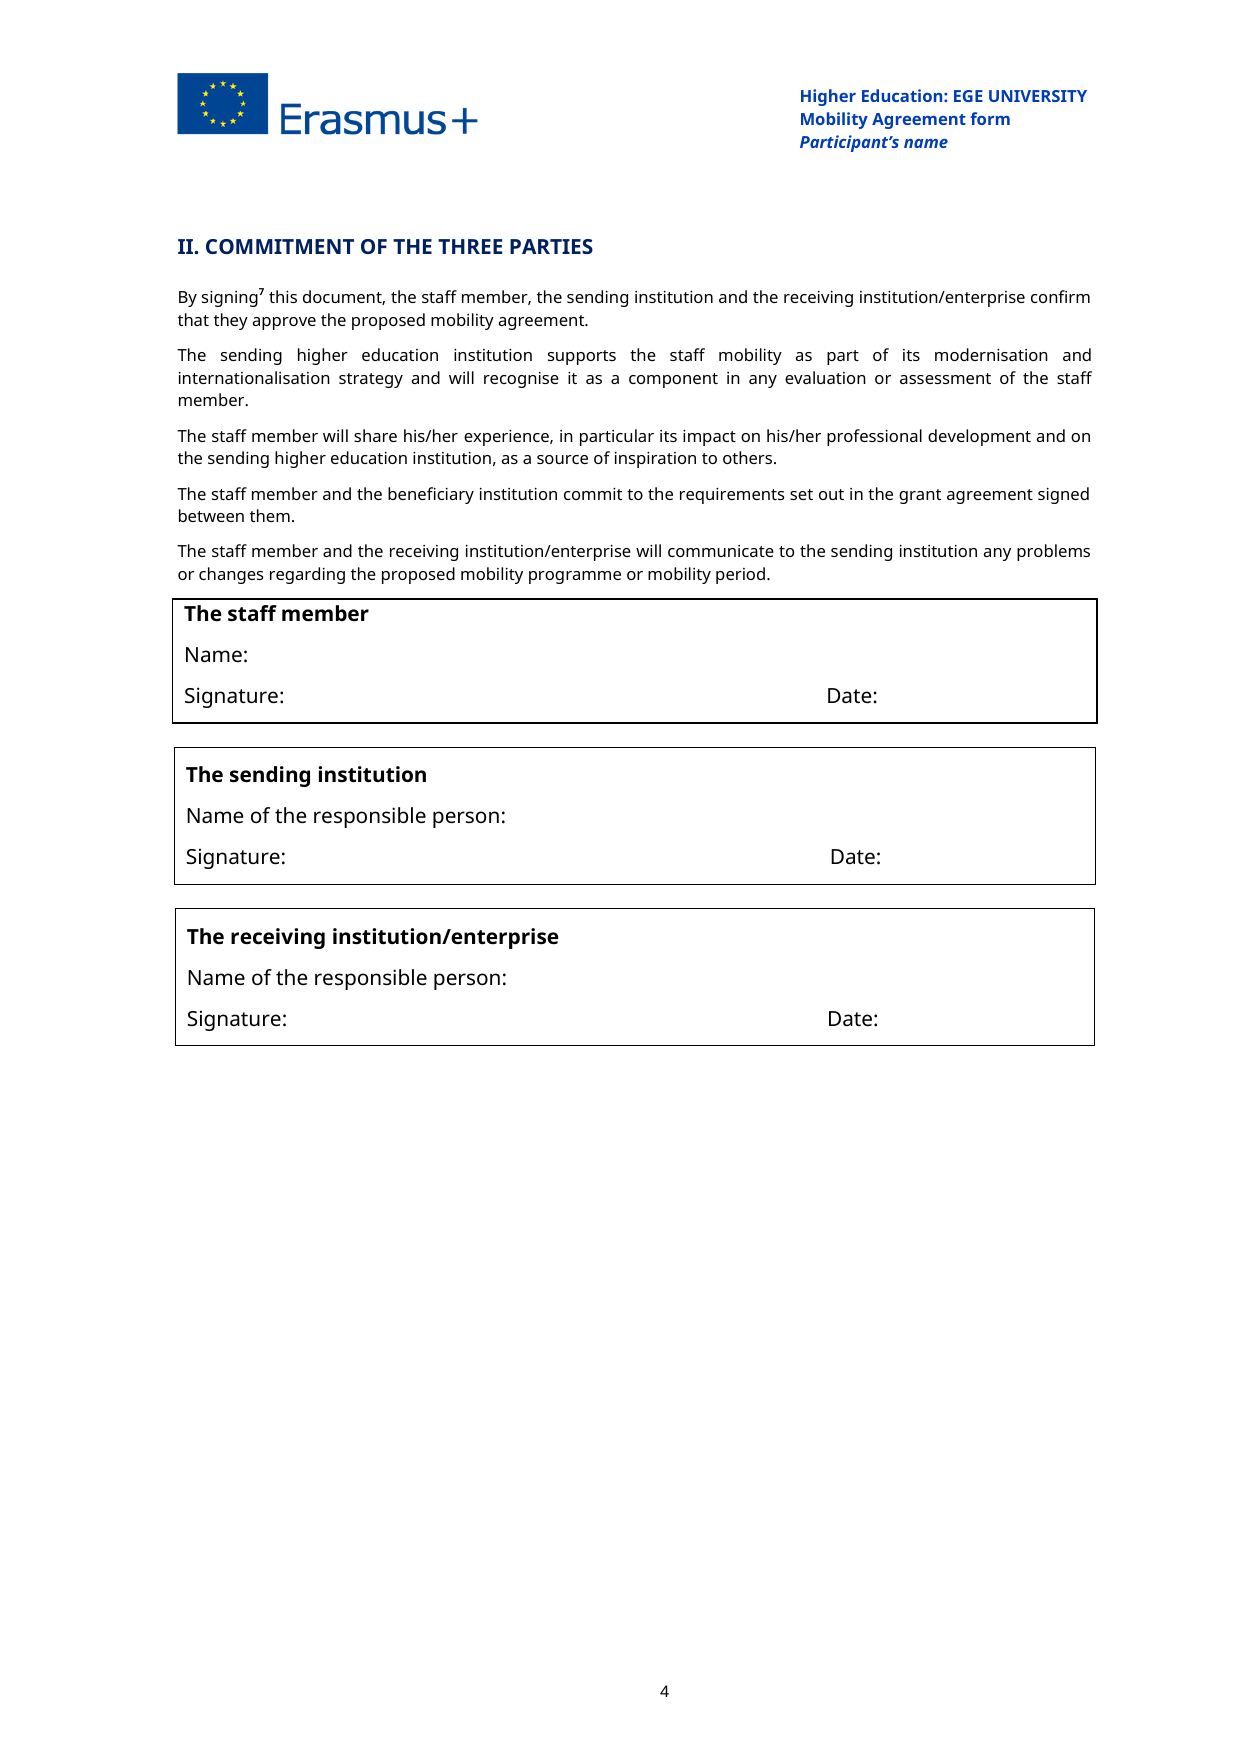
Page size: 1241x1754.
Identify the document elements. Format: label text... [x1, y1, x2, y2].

table_header The staff member Name: Signature: Date: [173, 600, 1096, 722]
table_header The receiving institution/enterprise Name of the responsible person: Signature: Date: [176, 909, 1094, 1044]
text The sending higher education institution supports the staff mobility as part of its modernisation and internationalisation strategy and will recognise it as a component in any evaluation or assessment of the staff member. [177, 343, 1092, 412]
picture [177, 73, 478, 135]
table_header The sending institution Name of the responsible person: Signature: Date: [175, 748, 1095, 883]
text The staff member and the receiving institution/enterprise will communicate to the sending institution any problems or changes regarding the proposed mobility programme or mobility period. [177, 540, 1092, 585]
text By signing this document, the staff member, the sending institution and the receiving institution/enterprise confirm that they approve the proposed mobility agreement. [177, 286, 1092, 331]
text II. COMMITMENT OF THE THREE PARTIES [177, 232, 1092, 261]
text The staff member will share his/her experience, in particular its impact on his/her professional development and on the sending higher education institution, as a source of inspiration to others. [177, 424, 1092, 469]
text The staff member and the beneficiary institution commit to the requirements set out in the grant agreement signed between them. [177, 482, 1092, 527]
